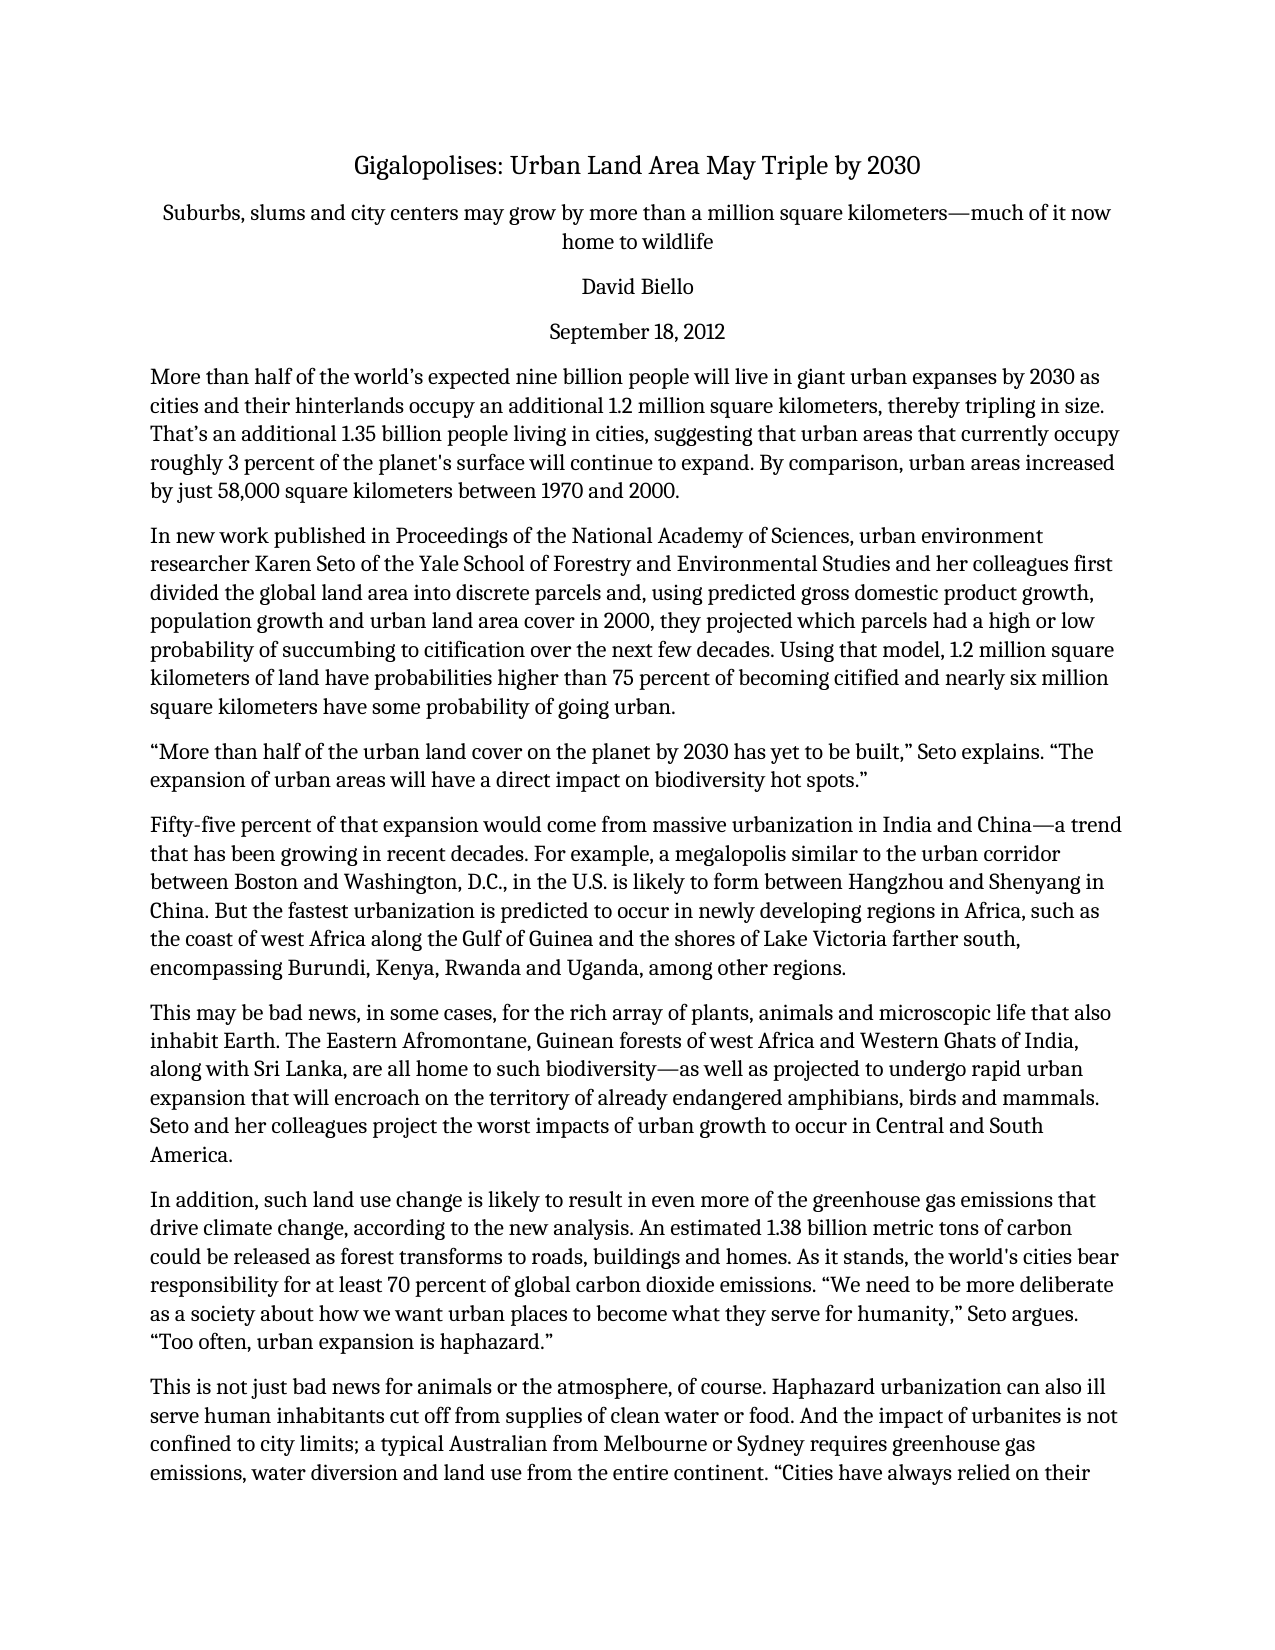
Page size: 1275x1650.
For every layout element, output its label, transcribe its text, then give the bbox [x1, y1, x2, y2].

text In new work published in Proceedings of the National Academy of Sciences, urban environment researcher Karen Seto of the Yale School of Forestry and Environmental Studies and her colleagues first divided the global land area into discrete parcels and, using predicted gross domestic product growth, population growth and urban land area cover in 2000, they projected which parcels had a high or low probability of succumbing to citification over the next few decades. Using that model, 1.2 million square kilometers of land have probabilities higher than 75 percent of becoming citified and nearly six million square kilometers have some probability of going urban. [150, 523, 1125, 720]
text David Biello [150, 274, 1125, 300]
text More than half of the world’s expected nine billion people will live in giant urban expanses by 2030 as cities and their hinterlands occupy an additional 1.2 million square kilometers, thereby tripling in size. That’s an additional 1.35 billion people living in cities, suggesting that urban areas that currently occupy roughly 3 percent of the planet's surface will continue to expand. By comparison, urban areas increased by just 58,000 square kilometers between 1970 and 2000. [150, 364, 1125, 504]
text Suburbs, slums and city centers may grow by more than a million square kilometers—much of it now home to wildlife [150, 200, 1125, 255]
text “More than half of the urban land cover on the planet by 2030 has yet to be built,” Seto explains. “The expansion of urban areas will have a direct impact on biodiversity hot spots.” [150, 738, 1125, 793]
text In addition, such land use change is likely to result in even more of the greenhouse gas emissions that drive climate change, according to the new analysis. An estimated 1.38 billion metric tons of carbon could be released as forest transforms to roads, buildings and homes. As it stands, the world's cities bear responsibility for at least 70 percent of global carbon dioxide emissions. “We need to be more deliberate as a society about how we want urban places to become what they serve for humanity,” Seto argues. “Too often, urban expansion is haphazard.” [150, 1187, 1125, 1355]
text Gigalopolises: Urban Land Area May Triple by 2030 [150, 150, 1125, 181]
text September 18, 2012 [150, 319, 1125, 345]
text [150, 1374, 1125, 1486]
text Fifty-five percent of that expansion would come from massive urbanization in India and China—a trend that has been growing in recent decades. For example, a megalopolis similar to the urban corridor between Boston and Washington, D.C., in the U.S. is likely to form between Hangzhou and Shenyang in China. But the fastest urbanization is predicted to occur in newly developing regions in Africa, such as the coast of west Africa along the Gulf of Guinea and the shores of Lake Victoria farther south, encompassing Burundi, Kenya, Rwanda and Uganda, among other regions. [150, 812, 1125, 981]
text This may be bad news, in some cases, for the rich array of plants, animals and microscopic life that also inhabit Earth. The Eastern Afromontane, Guinean forests of west Africa and Western Ghats of India, along with Sri Lanka, are all home to such biodiversity—as well as projected to undergo rapid urban expansion that will encroach on the territory of already endangered amphibians, birds and mammals. Seto and her colleagues project the worst impacts of urban growth to occur in Central and South America. [150, 999, 1125, 1168]
